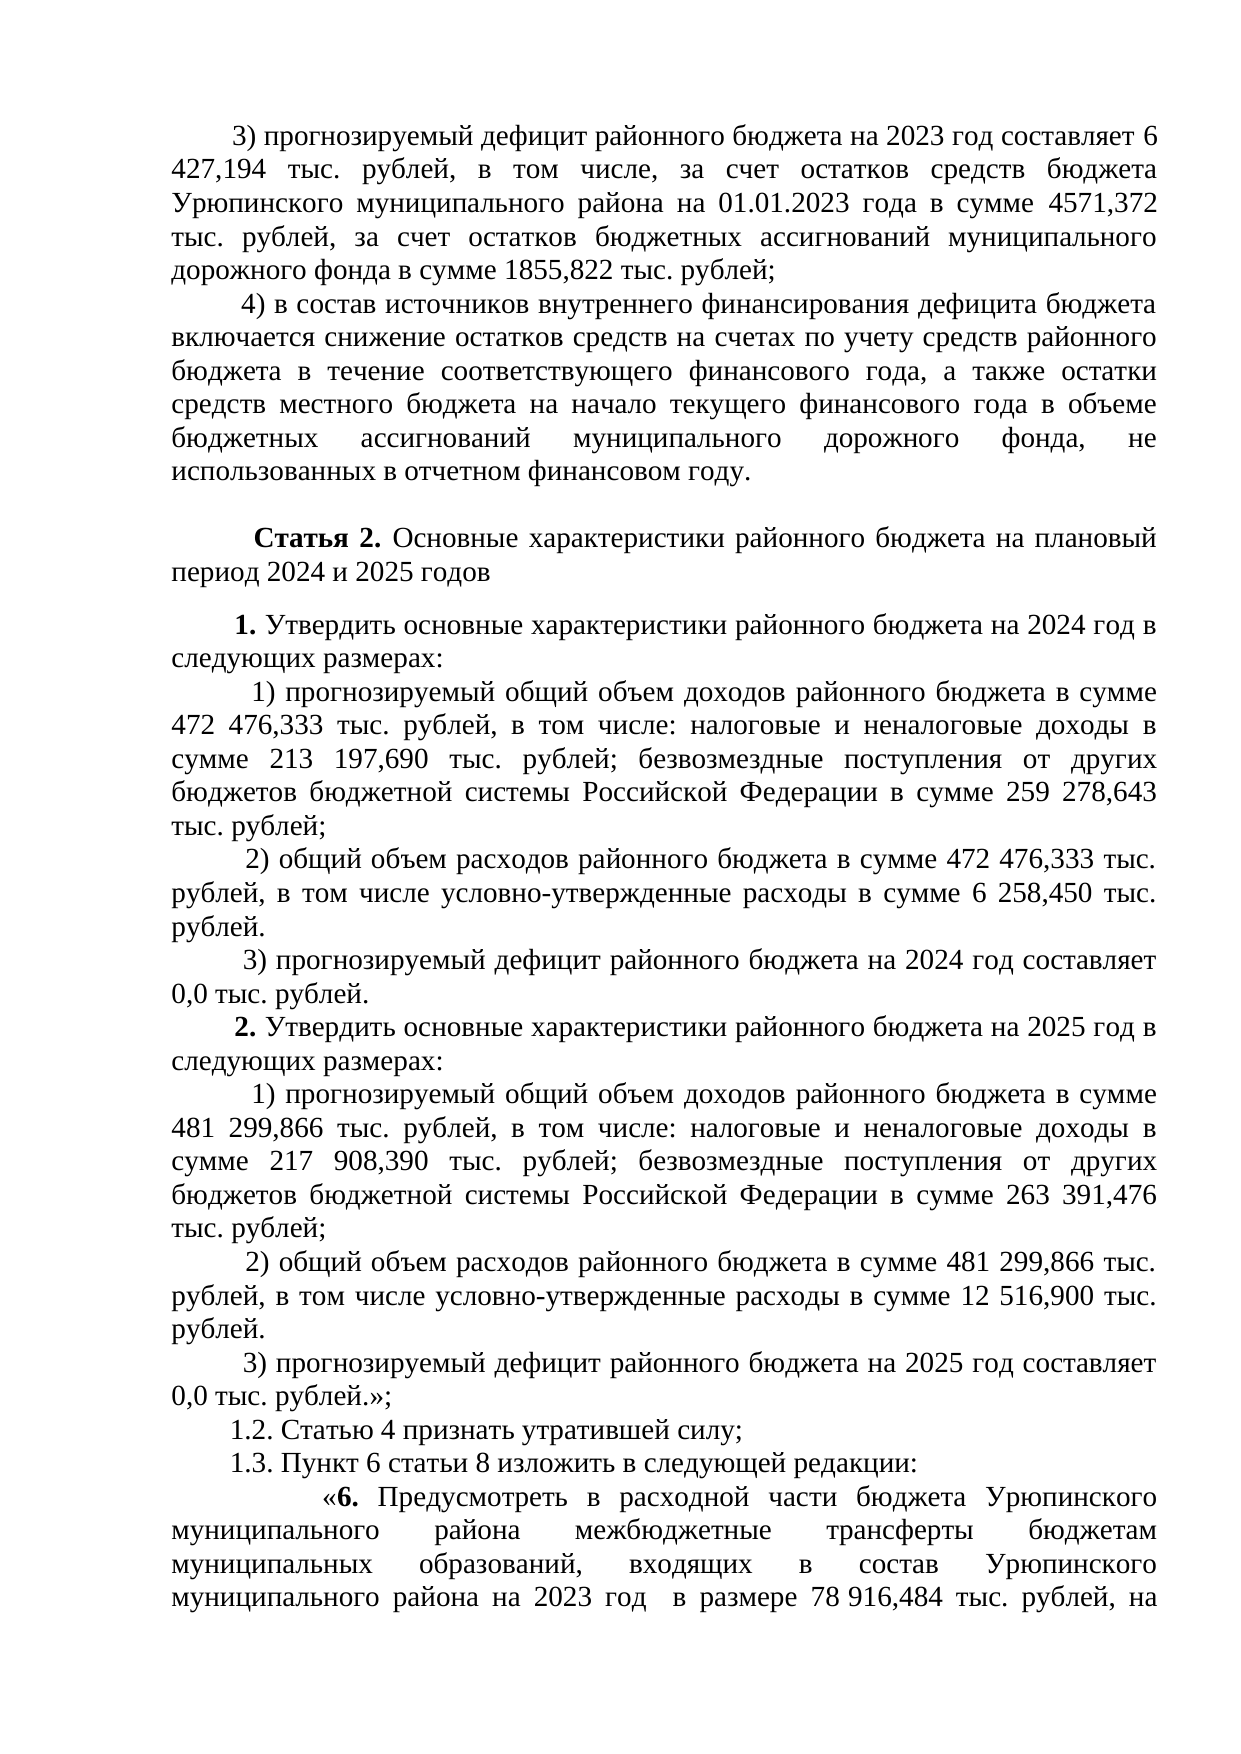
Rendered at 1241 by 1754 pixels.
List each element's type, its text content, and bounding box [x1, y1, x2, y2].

text Статья 2. Основные характеристики районного бюджета на плановый период 2024 и 2025 годов [171, 521, 1158, 588]
text 2) общий объем расходов районного бюджета в сумме 481 299,866 тыс. рублей, в том числе условно-утвержденные расходы в сумме 12 516,900 тыс. рублей. [171, 1244, 1158, 1345]
text 3) прогнозируемый дефицит районного бюджета на 2024 год составляет 0,0 тыс. рублей. [171, 942, 1158, 1009]
text 2. Утвердить основные характеристики районного бюджета на 2025 год в следующих размерах: [171, 1009, 1158, 1076]
text 1.3. Пункт 6 статьи 8 изложить в следующей редакции: [171, 1445, 1158, 1479]
text 1) прогнозируемый общий объем доходов районного бюджета в сумме 472 476,333 тыс. рублей, в том числе: налоговые и неналоговые доходы в сумме 213 197,690 тыс. рублей; безвозмездные поступления от других бюджетов бюджетной системы Российской Федерации в сумме 259 278,643 тыс. рублей; [171, 674, 1158, 842]
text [171, 1479, 1158, 1613]
text 1. Утвердить основные характеристики районного бюджета на 2024 год в следующих размерах: [171, 607, 1158, 674]
text 3) прогнозируемый дефицит районного бюджета на 2025 год составляет 0,0 тыс. рублей.»; [171, 1345, 1158, 1412]
text 2) общий объем расходов районного бюджета в сумме 472 476,333 тыс. рублей, в том числе условно-утвержденные расходы в сумме 6 258,450 тыс. рублей. [171, 842, 1158, 942]
text 4) в состав источников внутреннего финансирования дефицита бюджета включается снижение остатков средств на счетах по учету средств районного бюджета в течение соответствующего финансового года, а также остатки средств местного бюджета на начало текущего финансового года в объеме бюджетных ассигнований муниципального дорожного фонда, не использованных в отчетном финансовом году. [171, 286, 1158, 487]
text 1.2. Статью 4 признать утратившей силу; [171, 1412, 1158, 1445]
text 3) прогнозируемый дефицит районного бюджета на 2023 год составляет 6 427,194 тыс. рублей, в том числе, за счет остатков средств бюджета Урюпинского муниципального района на 01.01.2023 года в сумме 4571,372 тыс. рублей, за счет остатков бюджетных ассигнований муниципального дорожного фонда в сумме 1855,822 тыс. рублей; [171, 118, 1158, 286]
text 1) прогнозируемый общий объем доходов районного бюджета в сумме 481 299,866 тыс. рублей, в том числе: налоговые и неналоговые доходы в сумме 217 908,390 тыс. рублей; безвозмездные поступления от других бюджетов бюджетной системы Российской Федерации в сумме 263 391,476 тыс. рублей; [171, 1076, 1158, 1244]
